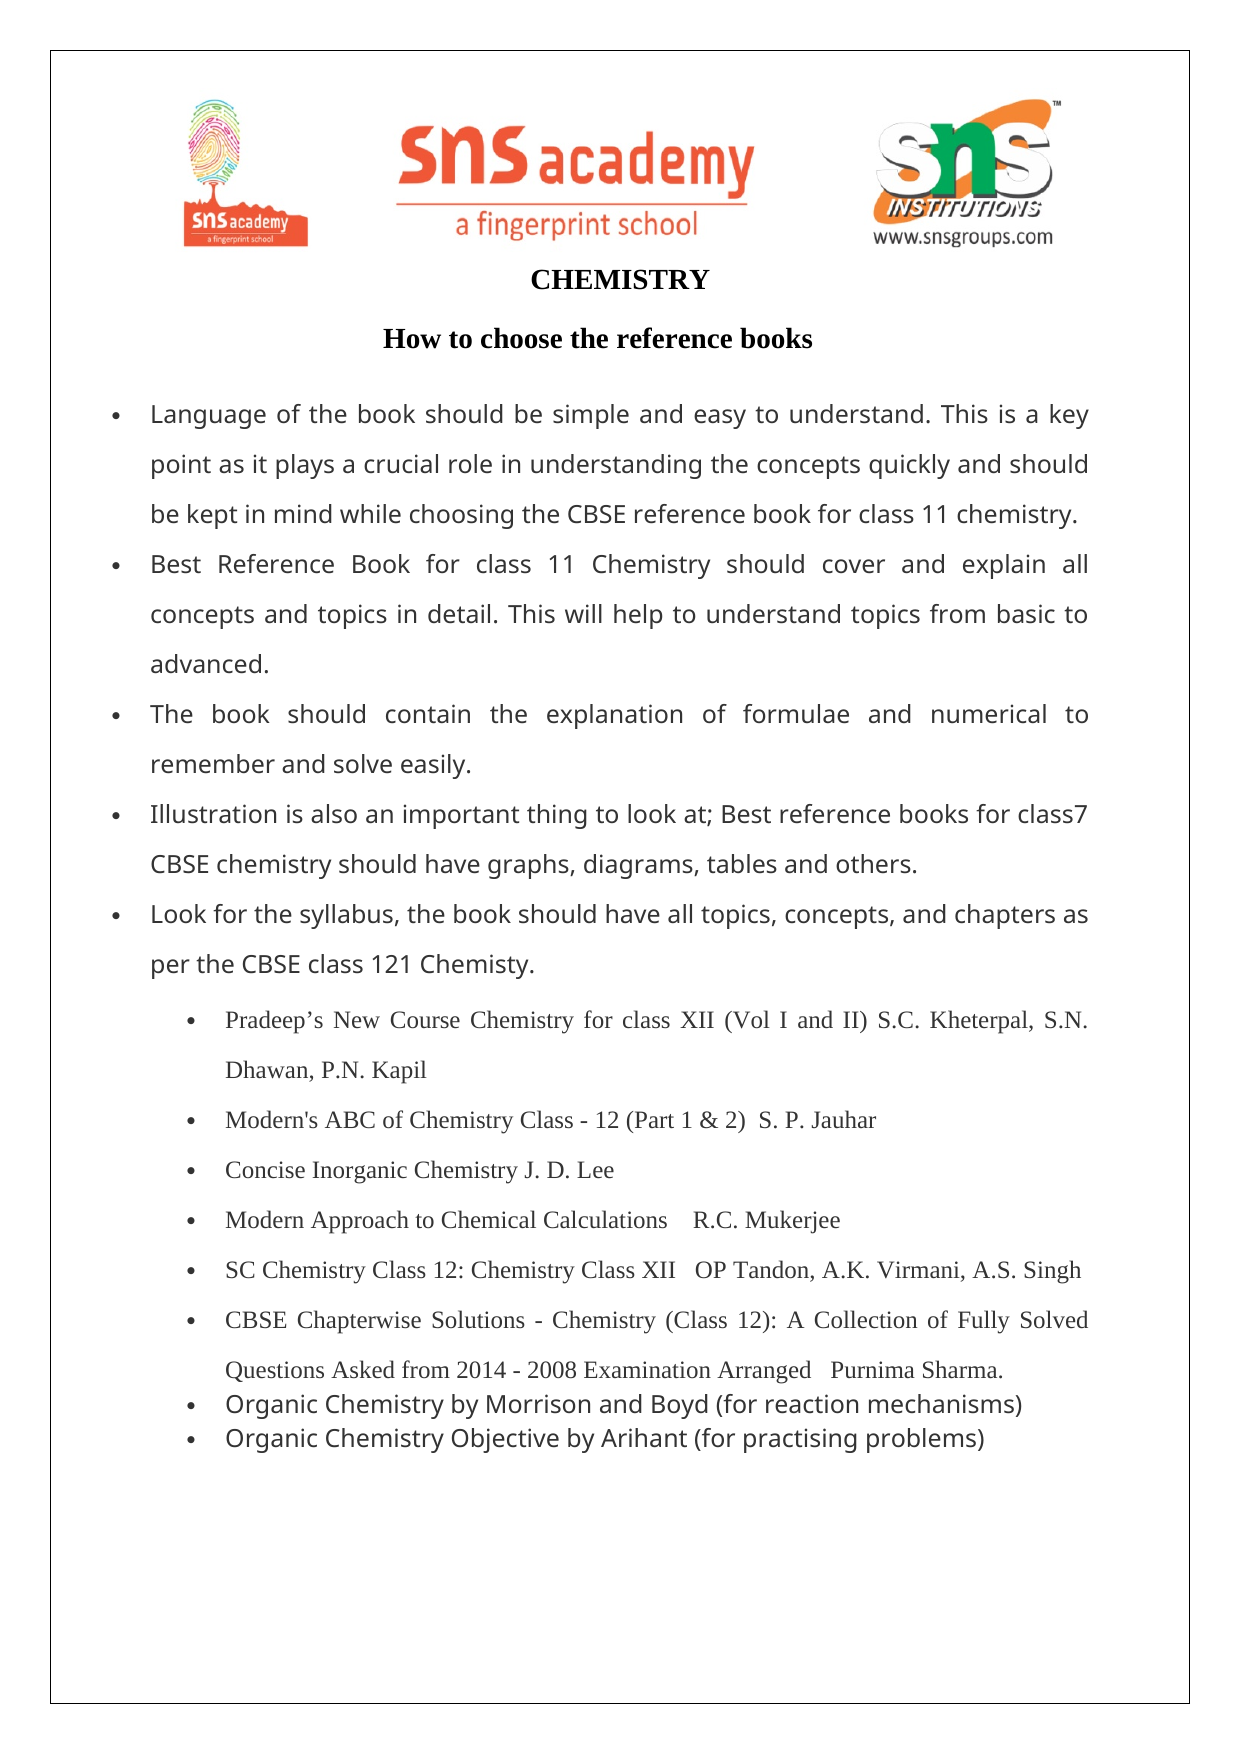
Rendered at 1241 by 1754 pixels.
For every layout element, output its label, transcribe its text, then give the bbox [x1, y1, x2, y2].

list Concise Inorganic Chemistry J. D. Lee [187, 1134, 1090, 1184]
list Illustration is also an important thing to look at; Best reference books for class7 CBSE chemistry should have graphs, diagrams, tables and others. [112, 781, 1090, 881]
list Modern Approach to Chemical Calculations R.C. Mukerjee [187, 1184, 1090, 1234]
list CBSE Chapterwise Solutions - Chemistry (Class 12): A Collection of Fully Solved Questions Asked from 2014 - 2008 Examination Arranged Purnima Sharma. [187, 1284, 1090, 1384]
text How to choose the reference books [106, 321, 1090, 355]
list Pradeep’s New Course Chemistry for class XII (Vol I and II) S.C. Kheterpal, S.N. Dhawan, P.N. Kapil [187, 984, 1090, 1084]
list The book should contain the explanation of formulae and numerical to remember and solve easily. [112, 681, 1090, 781]
list Organic Chemistry Objective by Arihant (for practising problems) [187, 1421, 1090, 1455]
list Language of the book should be simple and easy to understand. This is a key point as it plays a crucial role in understanding the concepts quickly and should be kept in mind while choosing the CBSE reference book for class 11 chemistry. [112, 381, 1090, 531]
list Look for the syllabus, the book should have all topics, concepts, and chapters as per the CBSE class 121 Chemisty. [112, 881, 1090, 981]
list SC Chemistry Class 12: Chemistry Class XII OP Tandon, A.K. Virmani, A.S. Singh [187, 1234, 1090, 1284]
list Best Reference Book for class 11 Chemistry should cover and explain all concepts and topics in detail. This will help to understand topics from basic to advanced. [112, 531, 1090, 681]
list Modern's ABC of Chemistry Class - 12 (Part 1 & 2) S. P. Jauhar [187, 1084, 1090, 1134]
picture [175, 88, 1065, 257]
list Organic Chemistry by Morrison and Boyd (for reaction mechanisms) [187, 1387, 1090, 1421]
